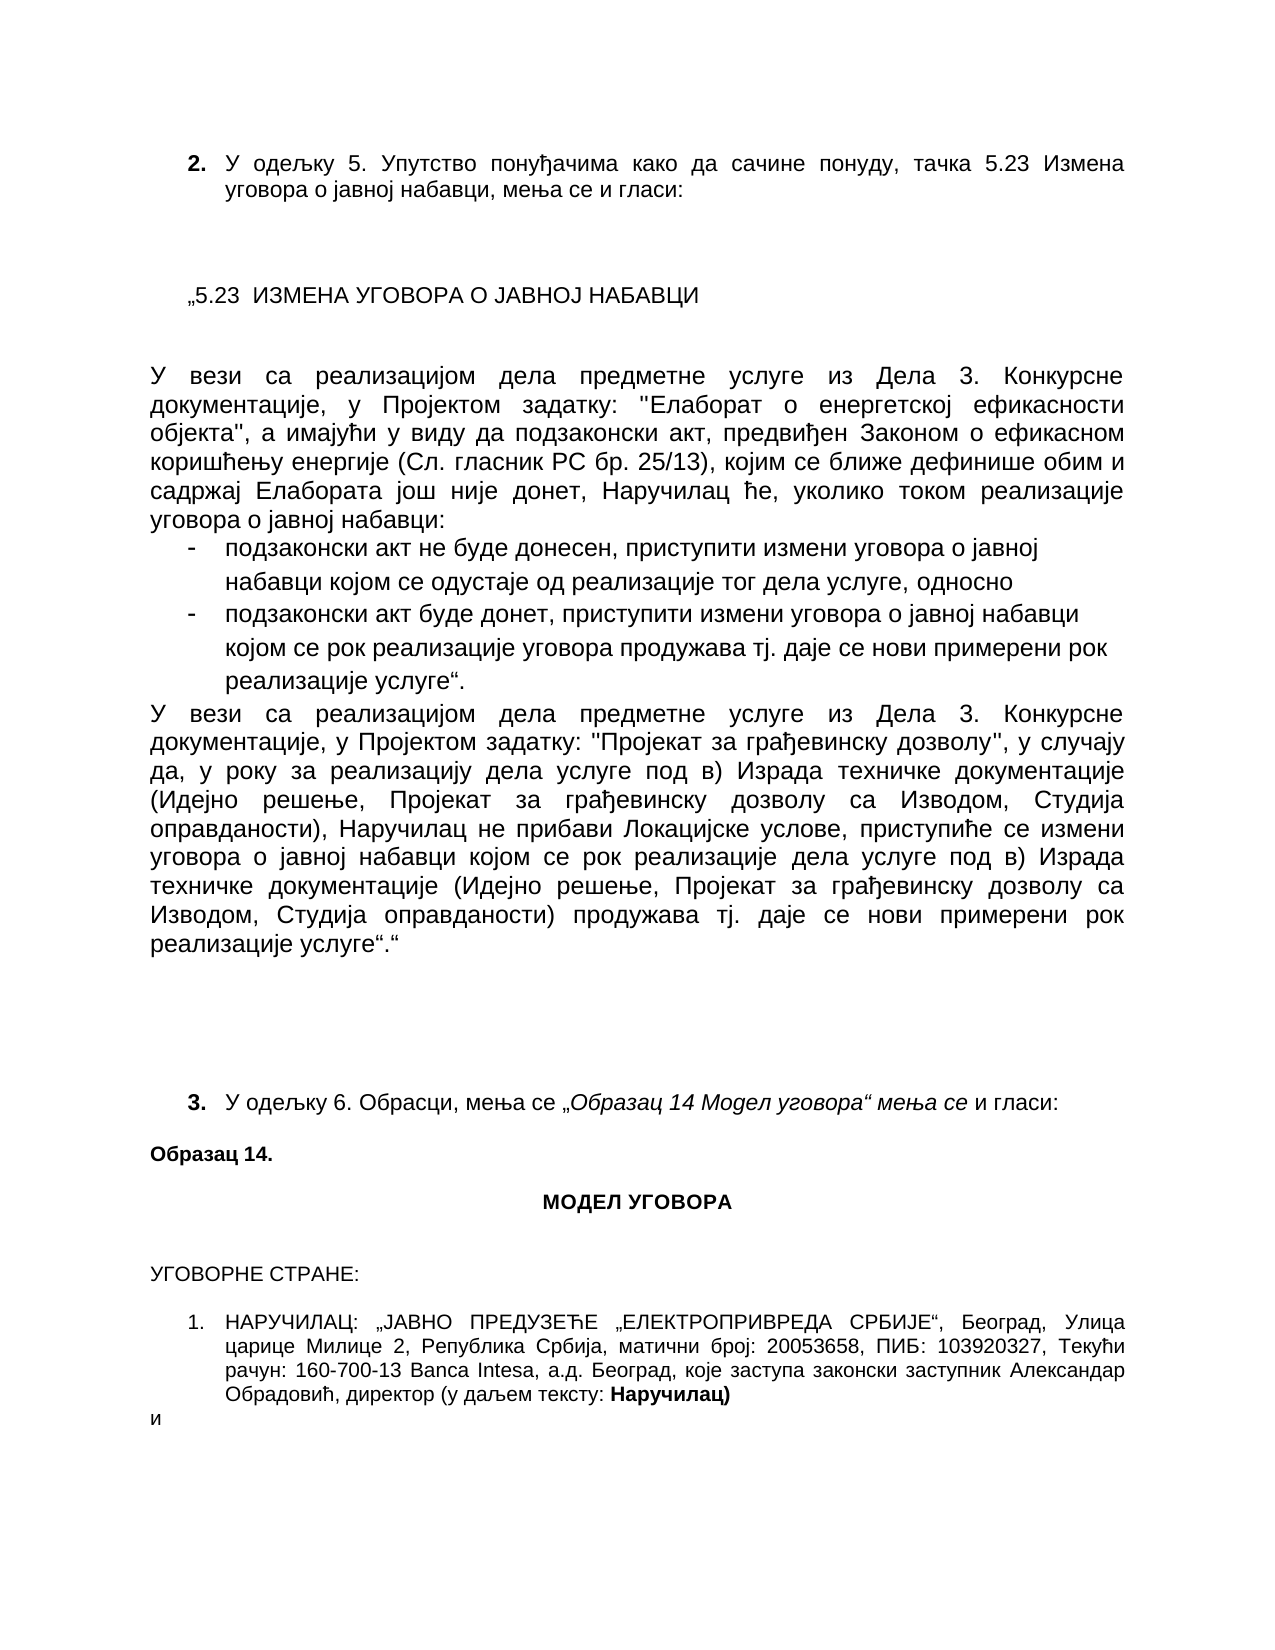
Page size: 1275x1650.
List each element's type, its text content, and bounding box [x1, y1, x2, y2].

text МОДЕЛ УГОВОРА [150, 1190, 1125, 1214]
text и [150, 1405, 1125, 1429]
list НАРУЧИЛАЦ: „ЈАВНО ПРЕДУЗЕЋE „ЕЛЕКТРОПРИВРЕДА СРБИЈЕ“, Београд, Улица царице Милице 2, Република Србија, матични број: 20053658, ПИБ: 103920327, Текући рачун: 160-700-13 Banca Intesа, а.д. Београд, које заступа законски заступник Александар Обрадовић, директор (у даљем тексту: Наручилац) [187, 1309, 1125, 1405]
list подзаконски акт не буде донесен, приступити измени уговора о јавној набавци којом се одустаје од реализације тог дела услуге, односно [187, 533, 1125, 595]
text У вези са реализацијом дела предметне услуге из Дела 3. Конкурсне документације, у Пројектом задатку: ''Пројекат за грађевинску дозволу'', у случају да, у року за реализацију дела услуге под в) Израда техничке документације (Идејно решење, Пројекат за грађевинску дозволу са Изводом, Студија оправданости), Наручилац не прибави Локацијске услове, приступиће се измени уговора о јавној набавци којом се рок реализације дела услуге под в) Израда техничке документације (Идејно решење, Пројекат за грађевинску дозволу са Изводом, Студија оправданости) продужава тј. даје се нови примерени рок реализације услуге“.“ [150, 699, 1125, 957]
text УГОВОРНЕ СТРАНЕ: [150, 1262, 1125, 1286]
list У одељку 6. Обрасци, мења се „Образац 14 Модел уговора“ мења се и гласи: [187, 1089, 1125, 1116]
text „5.23 ИЗМЕНА УГОВОРА О ЈАВНОЈ НАБАВЦИ [187, 282, 1125, 308]
list подзаконски акт буде донет, приступити измени уговора о јавној набавци којом се рок реализације уговора продужава тј. даје се нови примерени рок реализације услуге“. [187, 599, 1125, 694]
text Образац 14. [150, 1142, 1125, 1166]
text У вези са реализацијом дела предметне услуге из Дела 3. Конкурсне документације, у Пројектом задатку: ''Елаборат о енергетској ефикасности објекта'', а имајући у виду да подзаконски акт, предвиђен Законом о ефикасном коришћењу енергије (Сл. гласник РС бр. 25/13), којим се ближе дефинише обим и садржај Елабората још није донет, Наручилац ће, уколико током реализације уговора о јавној набавци: [150, 361, 1125, 533]
list У одељку 5. Упутство понуђачима како да сачине понуду, тачка 5.23 Измена уговора о јавној набавци, мења се и гласи: [187, 150, 1125, 203]
